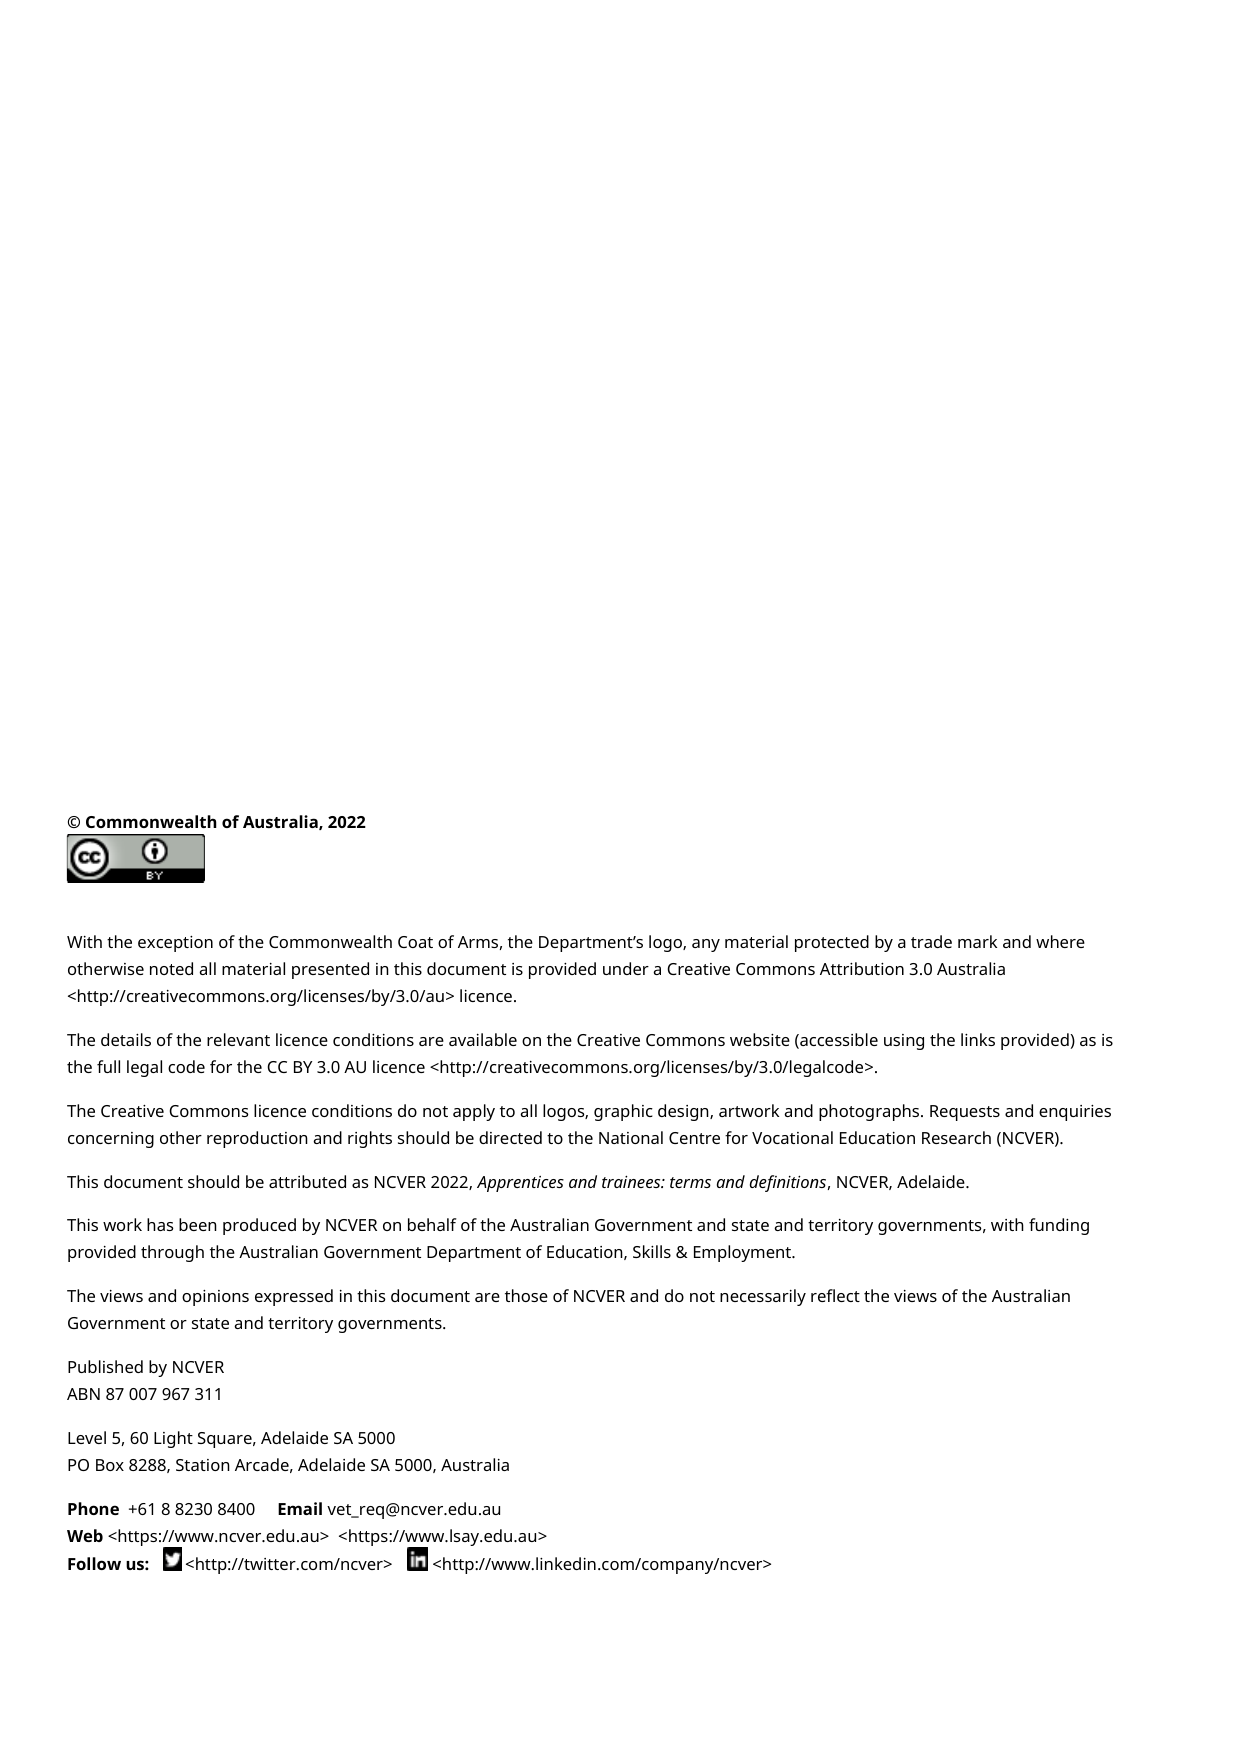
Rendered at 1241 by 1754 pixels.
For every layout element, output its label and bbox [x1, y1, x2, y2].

picture [66, 834, 205, 883]
